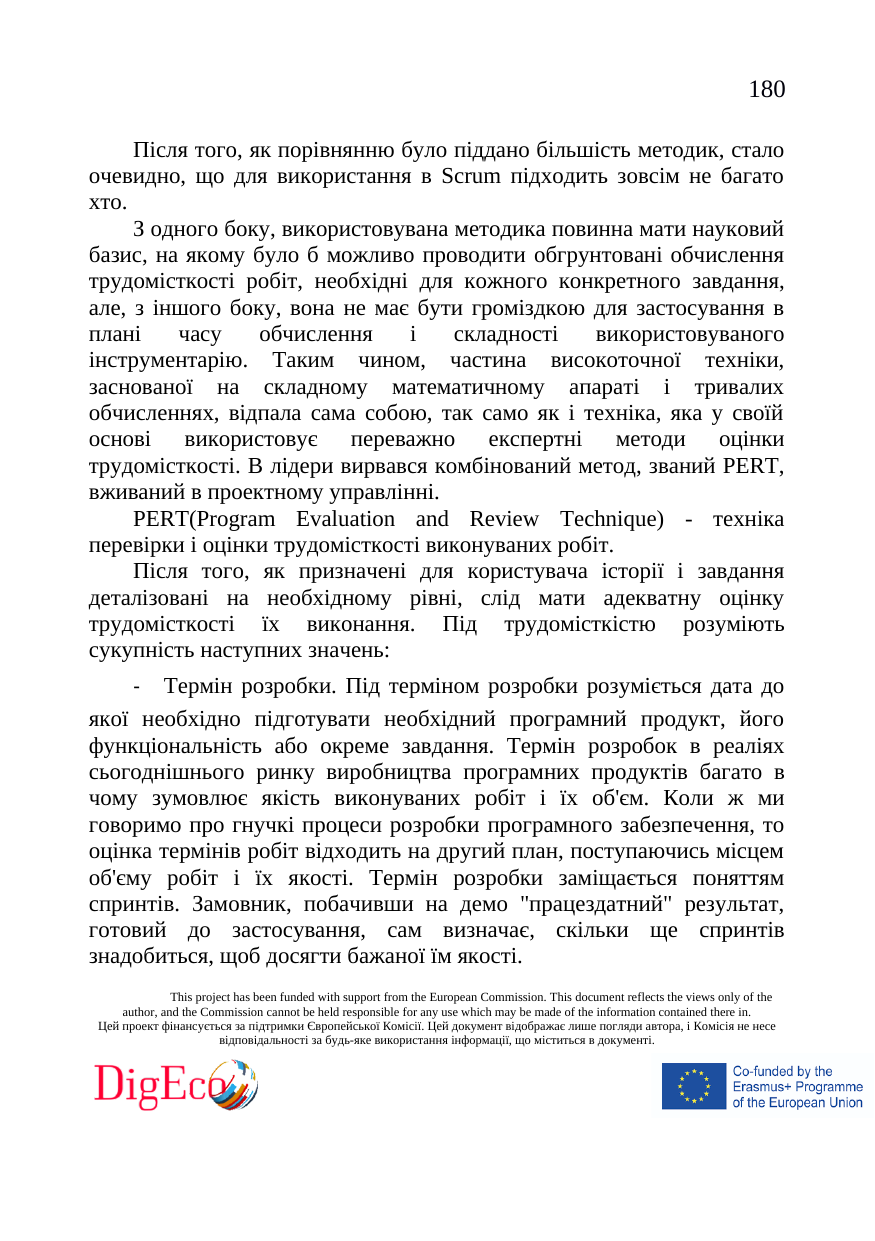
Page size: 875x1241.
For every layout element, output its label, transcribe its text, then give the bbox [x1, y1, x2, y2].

list Термін розробки. Під терміном розробки розуміється дата до якої необхідно підготувати необхідний програмний продукт, його функціональність або окреме завдання. Термін розробок в реаліях сьогоднішнього ринку виробництва програмних продуктів багато в чому зумовлює якість виконуваних робіт і їх об'єм. Коли ж ми говоримо про гнучкі процеси розробки програмного забезпечення, то оцінка термінів робіт відходить на другий план, поступаючись місцем об'єму робіт і їх якості. Термін розробки заміщається поняттям спринтів. Замовник, побачивши на демо "працездатний" результат, готовий до застосування, сам визначає, скільки ще спринтів знадобиться, щоб досягти бажаної їм якості. [89, 663, 785, 969]
picture [91, 1055, 261, 1115]
text PERT(Program Evaluation and Review Technique) - техніка перевірки і оцінки трудомісткості виконуваних робіт. [89, 504, 785, 557]
text Після того, як призначені для користувача історії і завдання деталізовані на необхідному рівні, слід мати адекватну оцінку трудомісткості їх виконання. Під трудомісткістю розуміють сукупність наступних значень: [89, 557, 785, 663]
text З одного боку, використовувана методика повинна мати науковий базис, на якому було б можливо проводити обгрунтовані обчислення трудомісткості робіт, необхідні для кожного конкретного завдання, але, з іншого боку, вона не має бути громіздкою для застосування в плані часу обчислення і складності використовуваного інструментарію. Таким чином, частина високоточної техніки, заснованої на складному математичному апараті і тривалих обчисленнях, відпала сама собою, так само як і техніка, яка у своїй основі використовує переважно експертні методи оцінки трудомісткості. В лідери вирвався комбінований метод, званий PERT, вживаний в проектному управлінні. [89, 215, 785, 504]
text Після того, як порівнянню було піддано більшість методик, стало очевидно, що для використання в Scrum підходить зовсім не багато хто. [89, 136, 785, 215]
picture [651, 1053, 874, 1118]
